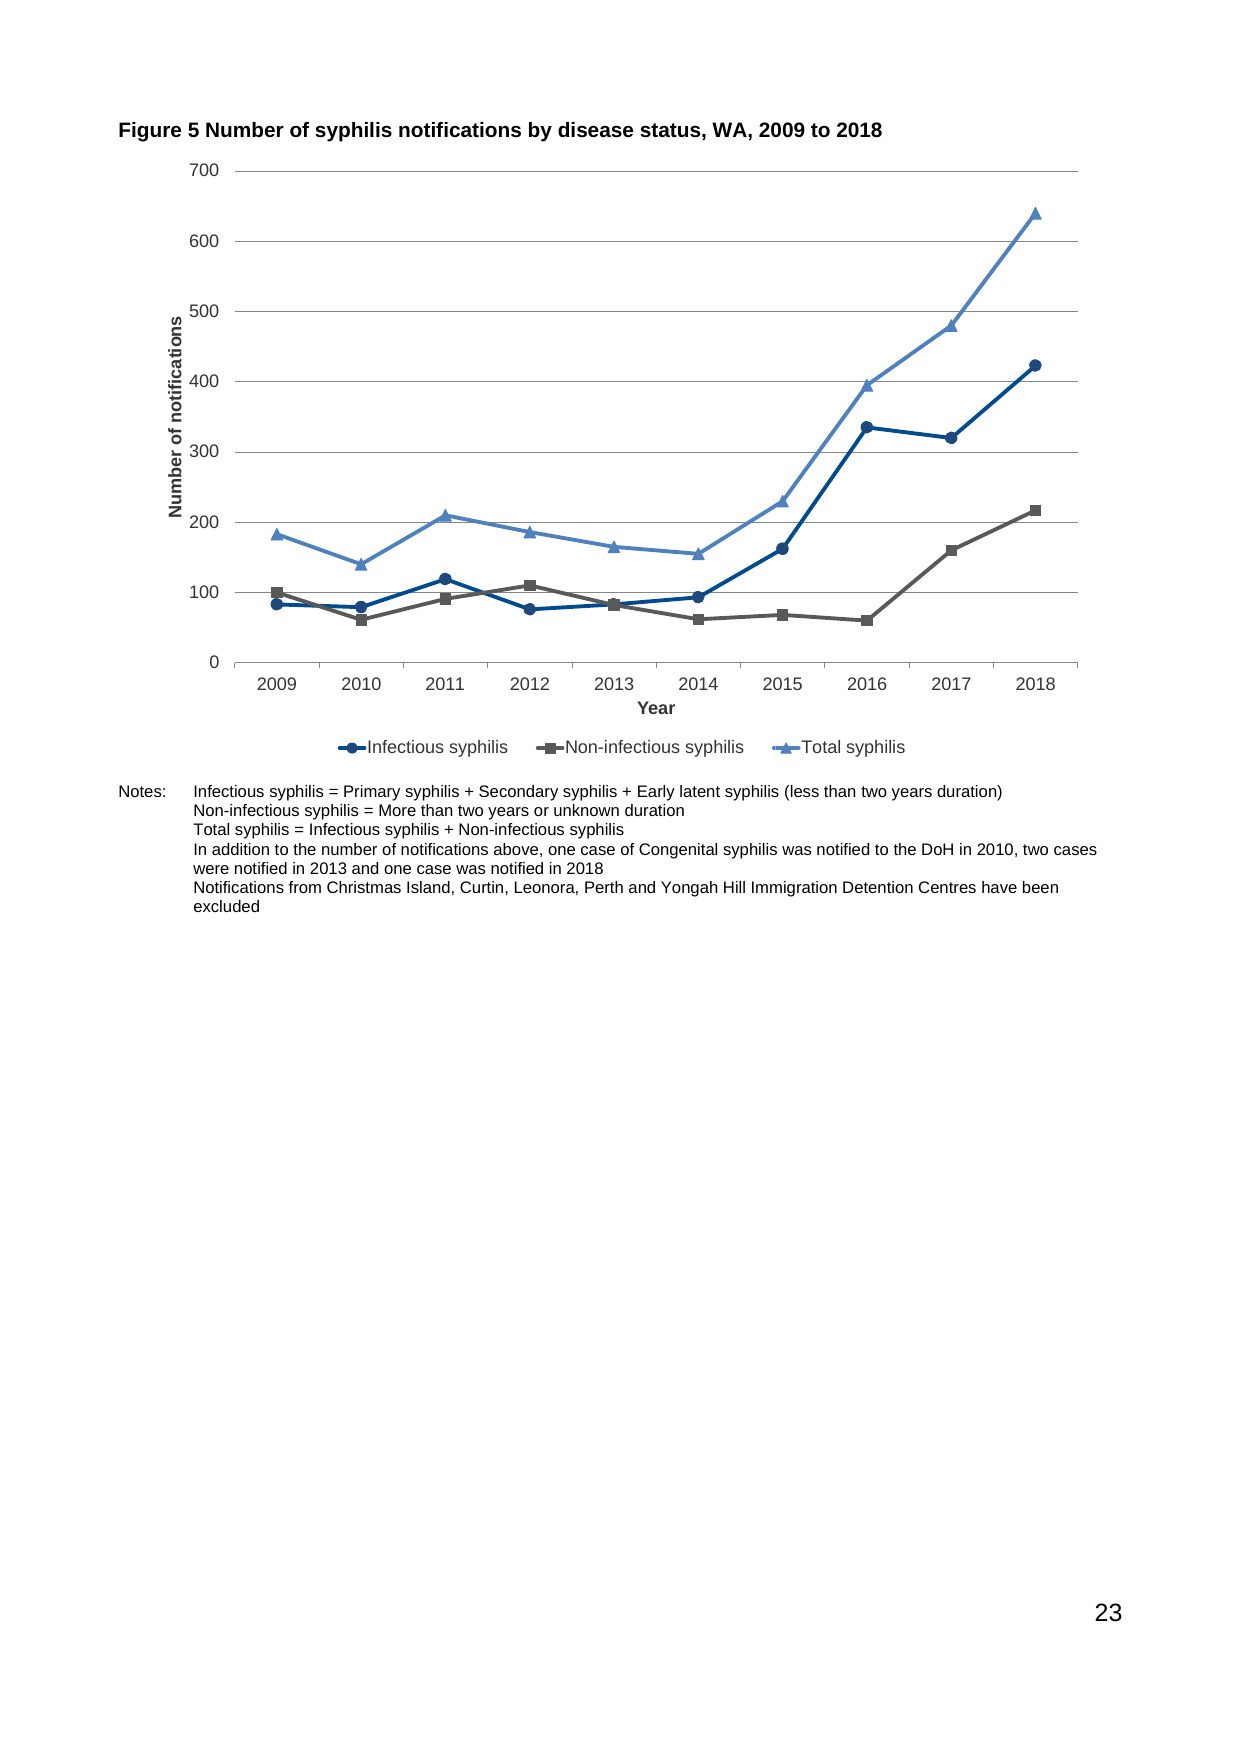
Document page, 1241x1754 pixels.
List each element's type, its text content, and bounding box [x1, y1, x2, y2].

text Non-infectious syphilis = More than two years or unknown duration [118, 801, 1122, 820]
text Figure 5 Number of syphilis notifications by disease status, WA, 2009 to 2018 [118, 118, 1122, 142]
text Total syphilis = Infectious syphilis + Non-infectious syphilis [118, 820, 1122, 839]
text Notifications from Christmas Island, Curtin, Leonora, Perth and Yongah Hill Immigration Detention Centres have been excluded [193, 878, 1122, 916]
text In addition to the number of notifications above, one case of Congenital syphilis was notified to the DoH in 2010, two cases were notified in 2013 and one case was notified in 2018 [193, 839, 1122, 878]
text Notes: Infectious syphilis = Primary syphilis + Secondary syphilis + Early latent syphilis (less than two years duration) [118, 782, 1122, 801]
